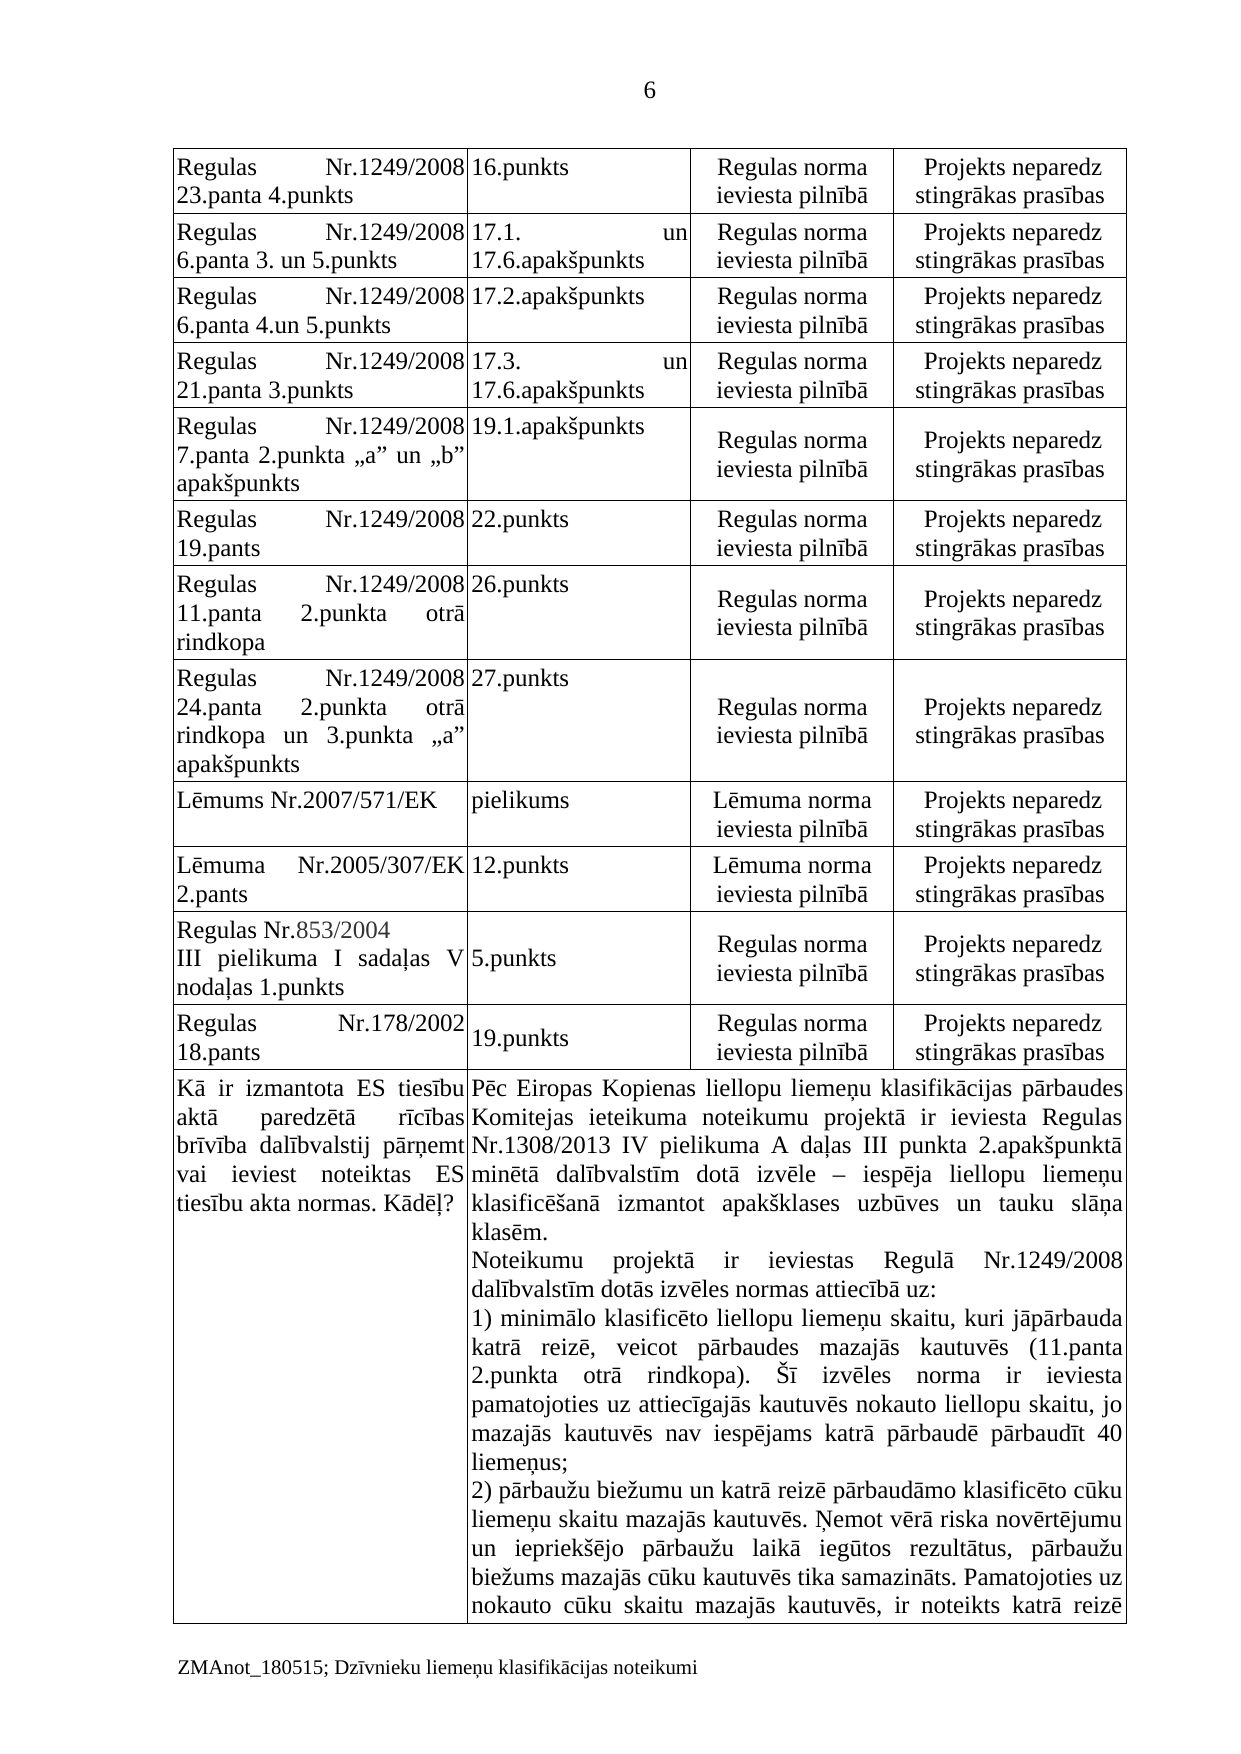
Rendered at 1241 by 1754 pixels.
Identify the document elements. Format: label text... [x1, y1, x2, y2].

table_cell Regulas Nr.1249/2008 6.panta 3. un 5.punkts [174, 214, 467, 277]
table_cell Projekts neparedz stingrākas prasības [894, 501, 1126, 565]
table_cell 16.punkts [468, 149, 690, 212]
table_cell Regulas Nr.178/2002 18.pants [174, 1005, 467, 1069]
table_cell Lēmums Nr.2007/571/EK [174, 782, 467, 846]
table_cell Regulas norma ieviesta pilnībā [691, 1005, 893, 1069]
table_cell 22.punkts [468, 501, 690, 565]
table_cell 17.2.apakšpunkts [468, 278, 690, 342]
table_cell 19.punkts [468, 1005, 690, 1069]
table_cell Regulas norma ieviesta pilnībā [691, 278, 893, 342]
table_cell 12.punkts [468, 847, 690, 911]
table_cell 27.punkts [468, 660, 690, 781]
table_cell Projekts neparedz stingrākas prasības [894, 1005, 1126, 1069]
table_cell Lēmuma norma ieviesta pilnībā [691, 847, 893, 911]
table_cell Regulas norma ieviesta pilnībā [691, 501, 893, 565]
table_cell Lēmuma norma ieviesta pilnībā [691, 782, 893, 846]
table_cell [894, 149, 1126, 212]
table_cell Regulas Nr.1249/2008 7.panta 2.punkta „a” un „b” apakšpunkts [174, 408, 467, 500]
table_cell Regulas norma ieviesta pilnībā [691, 912, 893, 1004]
table_cell Projekts neparedz stingrākas prasības [894, 408, 1126, 500]
table_cell Projekts neparedz stingrākas prasības [894, 912, 1126, 1004]
table_cell Regulas Nr.1249/2008 19.pants [174, 501, 467, 565]
table_cell Regulas Nr.853/2004 III pielikuma I sadaļas V nodaļas 1.punkts [174, 912, 467, 1004]
table_cell Projekts neparedz stingrākas prasības [894, 278, 1126, 342]
table_cell Lēmuma Nr.2005/307/EK 2.pants [174, 847, 467, 911]
table_cell Regulas norma ieviesta pilnībā [691, 566, 893, 659]
table_cell Regulas norma ieviesta pilnībā [691, 214, 893, 277]
table_cell Projekts neparedz stingrākas prasības [894, 782, 1126, 846]
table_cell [691, 149, 893, 212]
table_cell pielikums [468, 782, 690, 846]
table_cell Regulas norma ieviesta pilnībā [691, 660, 893, 781]
table_cell 26.punkts [468, 566, 690, 659]
table_cell 5.punkts [468, 912, 690, 1004]
table_cell Regulas Nr.1249/2008 21.panta 3.punkts [174, 343, 467, 407]
table_cell Projekts neparedz stingrākas prasības [894, 214, 1126, 277]
table_cell Projekts neparedz stingrākas prasības [894, 847, 1126, 911]
table_cell Regulas norma ieviesta pilnībā [691, 408, 893, 500]
table_cell Projekts neparedz stingrākas prasības [894, 660, 1126, 781]
table_cell Regulas Nr.1249/2008 11.panta 2.punkta otrā rindkopa [174, 566, 467, 659]
table_cell 17.1. un 17.6.apakšpunkts [468, 214, 690, 277]
table_cell 19.1.apakšpunkts [468, 408, 690, 500]
table_cell 17.3. un 17.6.apakšpunkts [468, 343, 690, 407]
table_cell Projekts neparedz stingrākas prasības [894, 343, 1126, 407]
table_cell Regulas Nr.1249/2008 24.panta 2.punkta otrā rindkopa un 3.punkta „a” apakšpunkts [174, 660, 467, 781]
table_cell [174, 1070, 467, 1622]
table_cell Regulas Nr.1249/2008 6.panta 4.un 5.punkts [174, 278, 467, 342]
table_cell Regulas norma ieviesta pilnībā [691, 343, 893, 407]
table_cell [468, 1070, 1126, 1622]
table_cell Regulas Nr.1249/2008 23.panta 4.punkts [174, 149, 467, 212]
table_cell Projekts neparedz stingrākas prasības [894, 566, 1126, 659]
